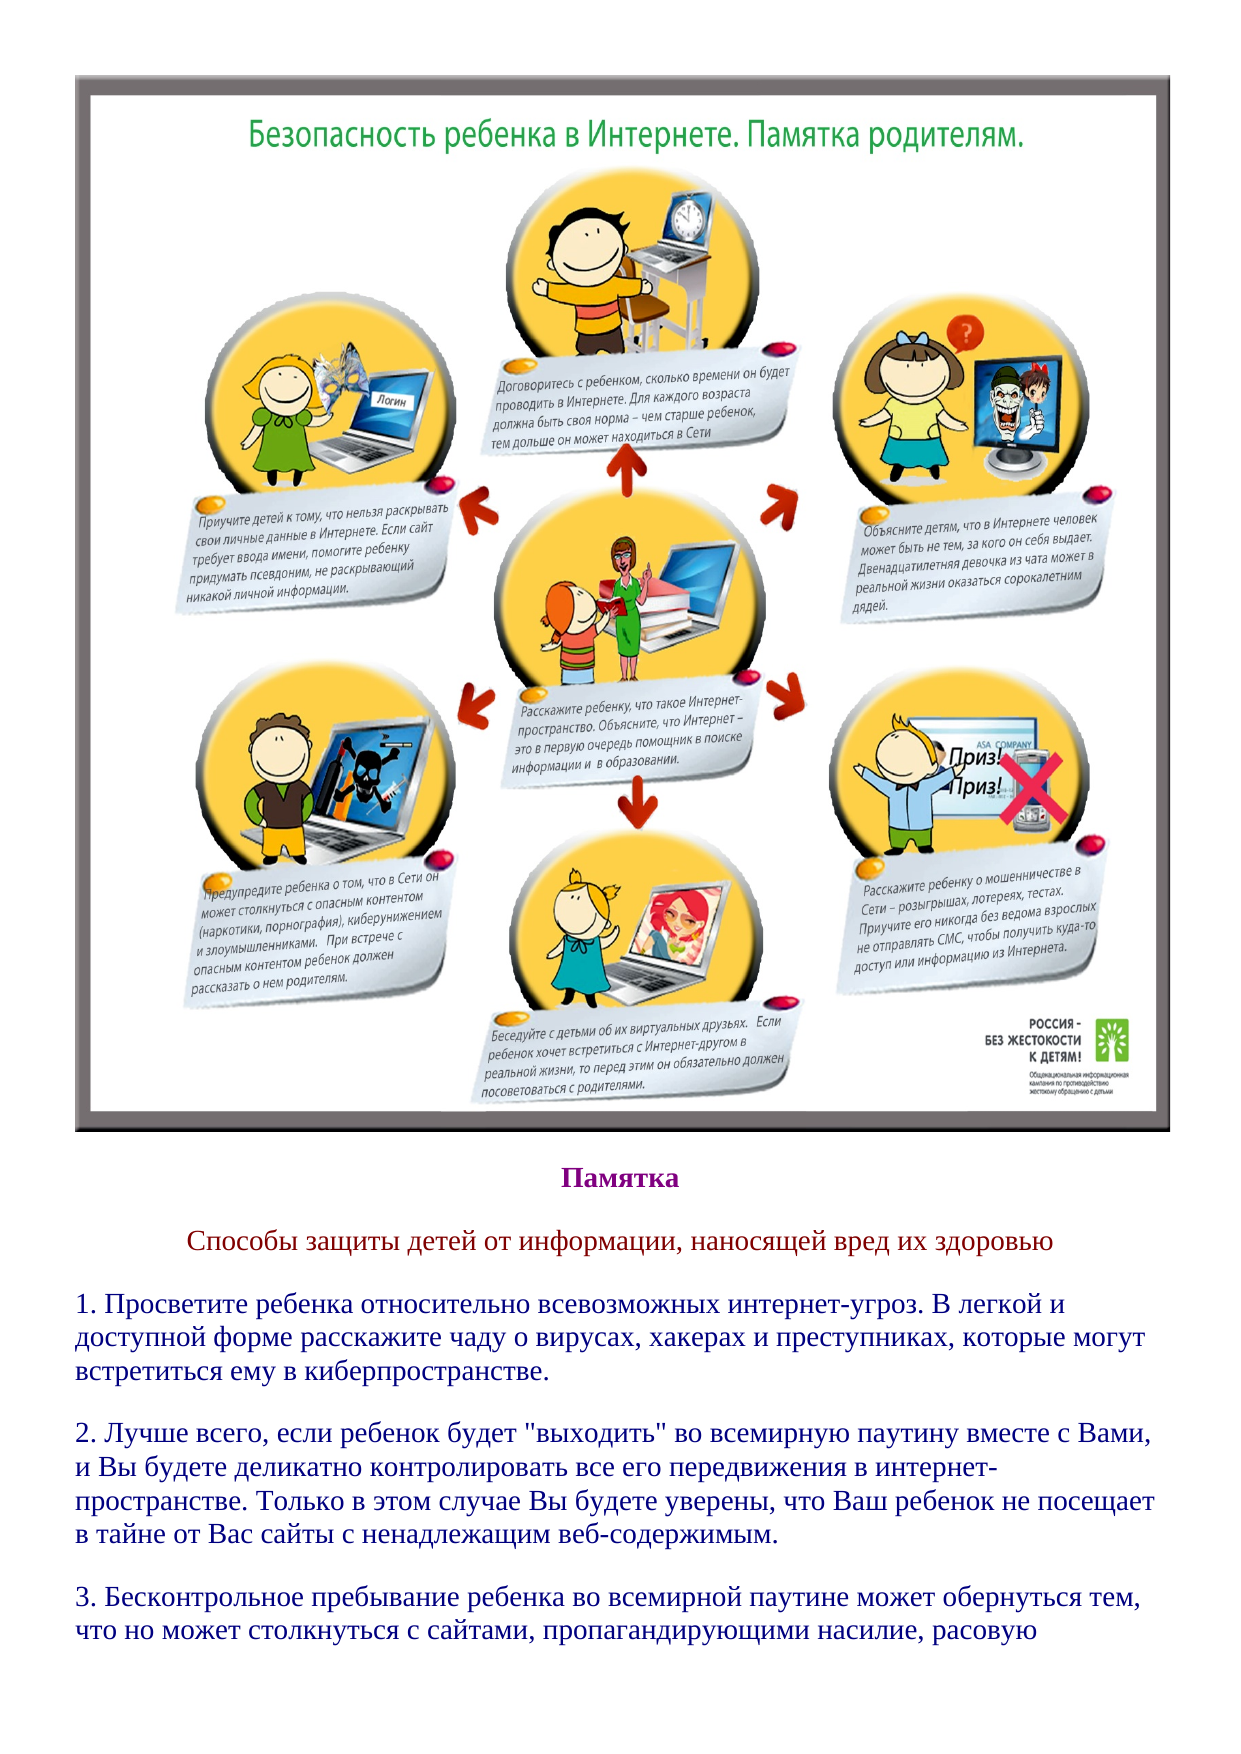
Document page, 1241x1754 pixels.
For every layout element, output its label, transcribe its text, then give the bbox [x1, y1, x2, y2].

text Способы защиты детей от информации, наносящей вред их здоровью [75, 1223, 1165, 1257]
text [75, 1579, 1165, 1646]
text 2. Лучше всего, если ребенок будет "выходить" во всемирную паутину вместе с Вами, и Вы будете деликатно контролировать все его передвижения в интернет-пространстве. Только в этом случае Вы будете уверены, что Ваш ребенок не посещает в тайне от Вас сайты с ненадлежащим веб-содержимым. [75, 1416, 1165, 1550]
text 1. Просветите ребенка относительно всевозможных интернет-угроз. В легкой и доступной форме расскажите чаду о вирусах, хакерах и преступниках, которые могут встретиться ему в киберпространстве. [75, 1286, 1165, 1386]
picture [75, 75, 1171, 1132]
text Памятка [75, 1160, 1165, 1194]
